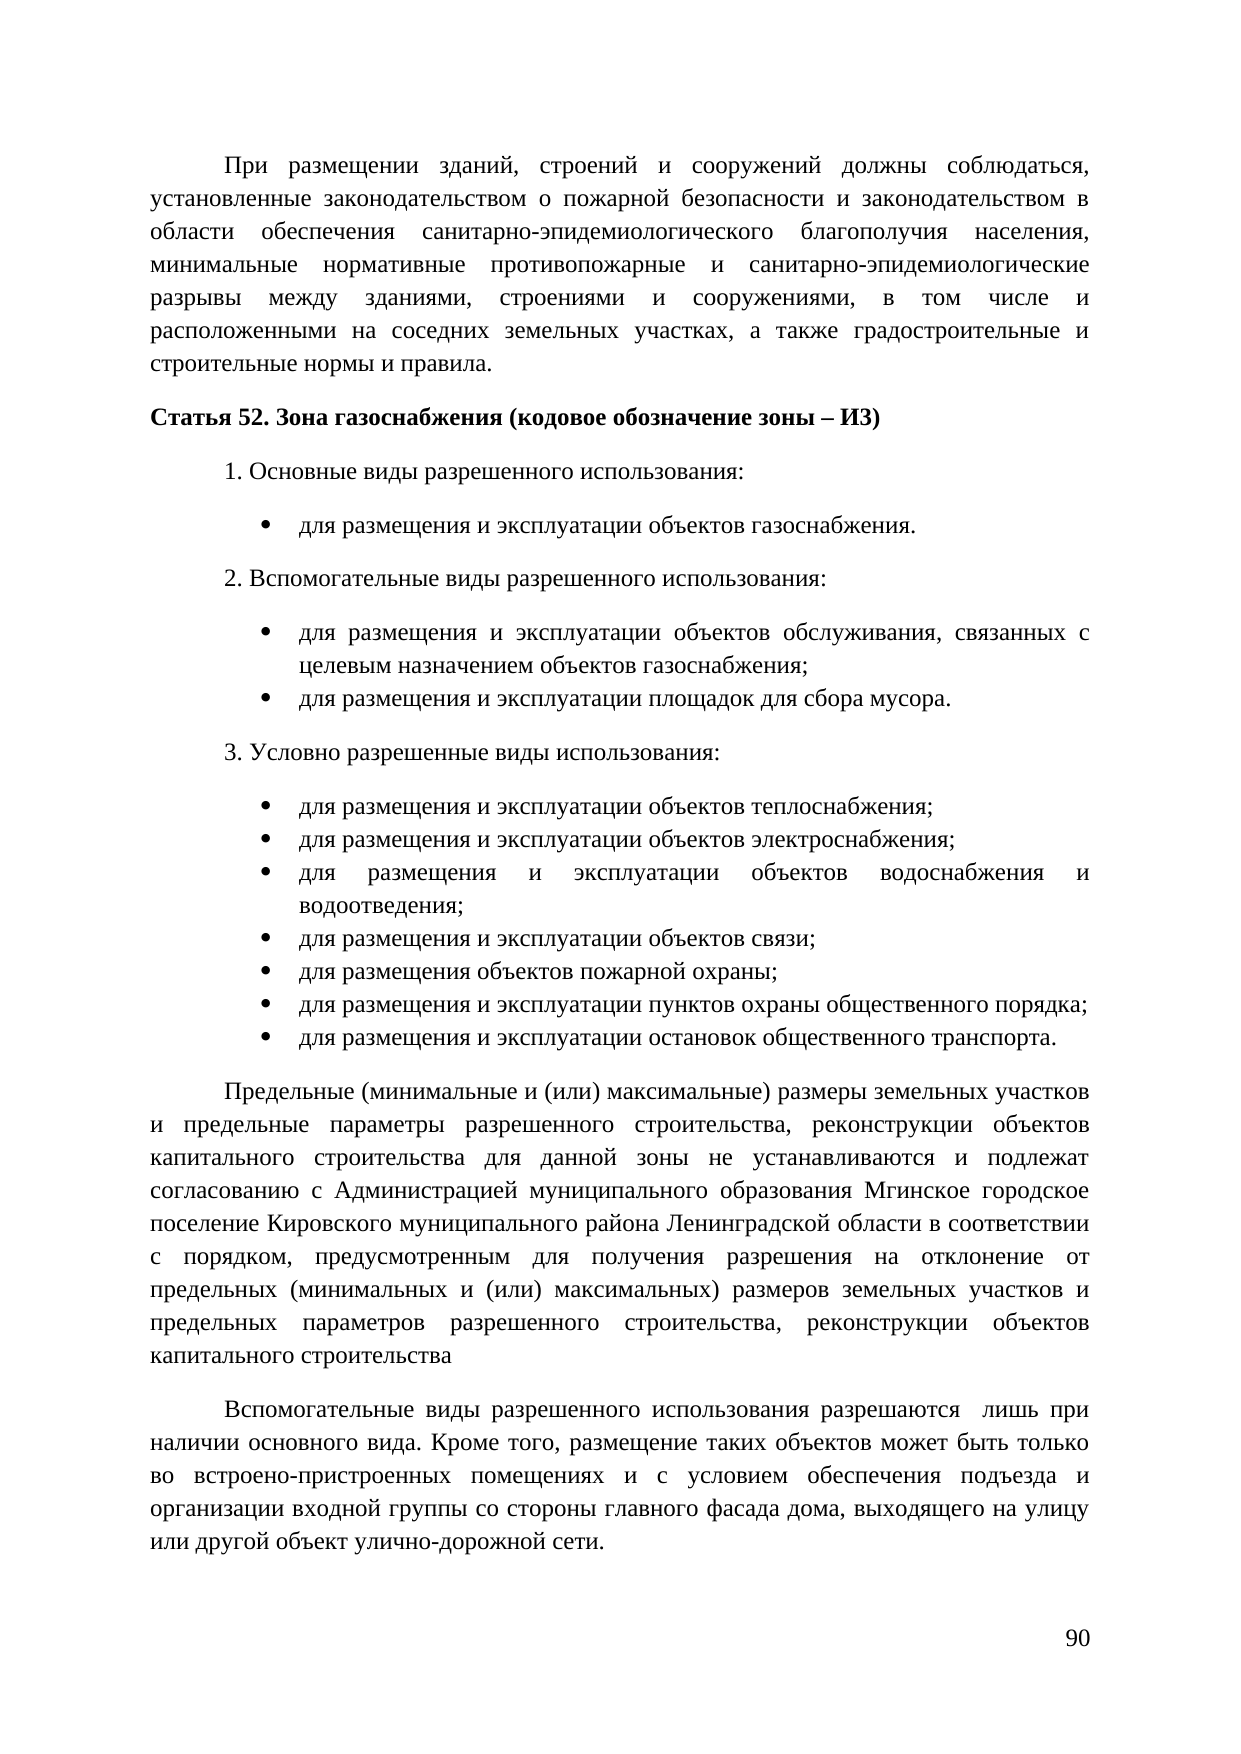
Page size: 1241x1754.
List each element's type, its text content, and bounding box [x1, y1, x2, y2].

subtitle Статья 52. Зона газоснабжения (кодовое обозначение зоны – И3) [150, 402, 1090, 431]
list для размещения и эксплуатации объектов электроснабжения; [261, 824, 1090, 853]
list для размещения и эксплуатации объектов связи; [261, 923, 1090, 952]
list для размещения и эксплуатации объектов водоснабжения и водоотведения; [261, 857, 1090, 919]
text Вспомогательные виды разрешенного использования разрешаются лишь при наличии основного вида. Кроме того, размещение таких объектов может быть только во встроено-пристроенных помещениях и с условием обеспечения подъезда и организации входной группы со стороны главного фасада дома, выходящего на улицу или другой объект улично-дорожной сети. [150, 1394, 1090, 1555]
text 3. Условно разрешенные виды использования: [150, 737, 1090, 766]
text При размещении зданий, строений и сооружений должны соблюдаться, установленные законодательством о пожарной безопасности и законодательством в области обеспечения санитарно-эпидемиологического благополучия населения, минимальные нормативные противопожарные и санитарно-эпидемиологические разрывы между зданиями, строениями и сооружениями, в том числе и расположенными на соседних земельных участках, а также градостроительные и строительные нормы и правила. [150, 150, 1090, 377]
list для размещения и эксплуатации объектов газоснабжения. [261, 510, 1090, 538]
text 1. Основные виды разрешенного использования: [150, 456, 1090, 484]
list для размещения и эксплуатации объектов теплоснабжения; [261, 791, 1090, 820]
text Предельные (минимальные и (или) максимальные) размеры земельных участков и предельные параметры разрешенного строительства, реконструкции объектов капитального строительства для данной зоны не устанавливаются и подлежат согласованию с Администрацией муниципального образования Мгинское городское поселение Кировского муниципального района Ленинградской области в соответствии с порядком, предусмотренным для получения разрешения на отклонение от предельных (минимальных и (или) максимальных) размеров земельных участков и предельных параметров разрешенного строительства, реконструкции объектов капитального строительства [150, 1076, 1090, 1369]
list для размещения и эксплуатации объектов обслуживания, связанных с целевым назначением объектов газоснабжения; [261, 617, 1090, 679]
list для размещения объектов пожарной охраны; [261, 956, 1090, 985]
list для размещения и эксплуатации пунктов охраны общественного порядка; [261, 989, 1090, 1018]
list для размещения и эксплуатации площадок для сбора мусора. [261, 683, 1090, 712]
text 2. Вспомогательные виды разрешенного использования: [150, 563, 1090, 592]
list для размещения и эксплуатации остановок общественного транспорта. [261, 1022, 1090, 1051]
